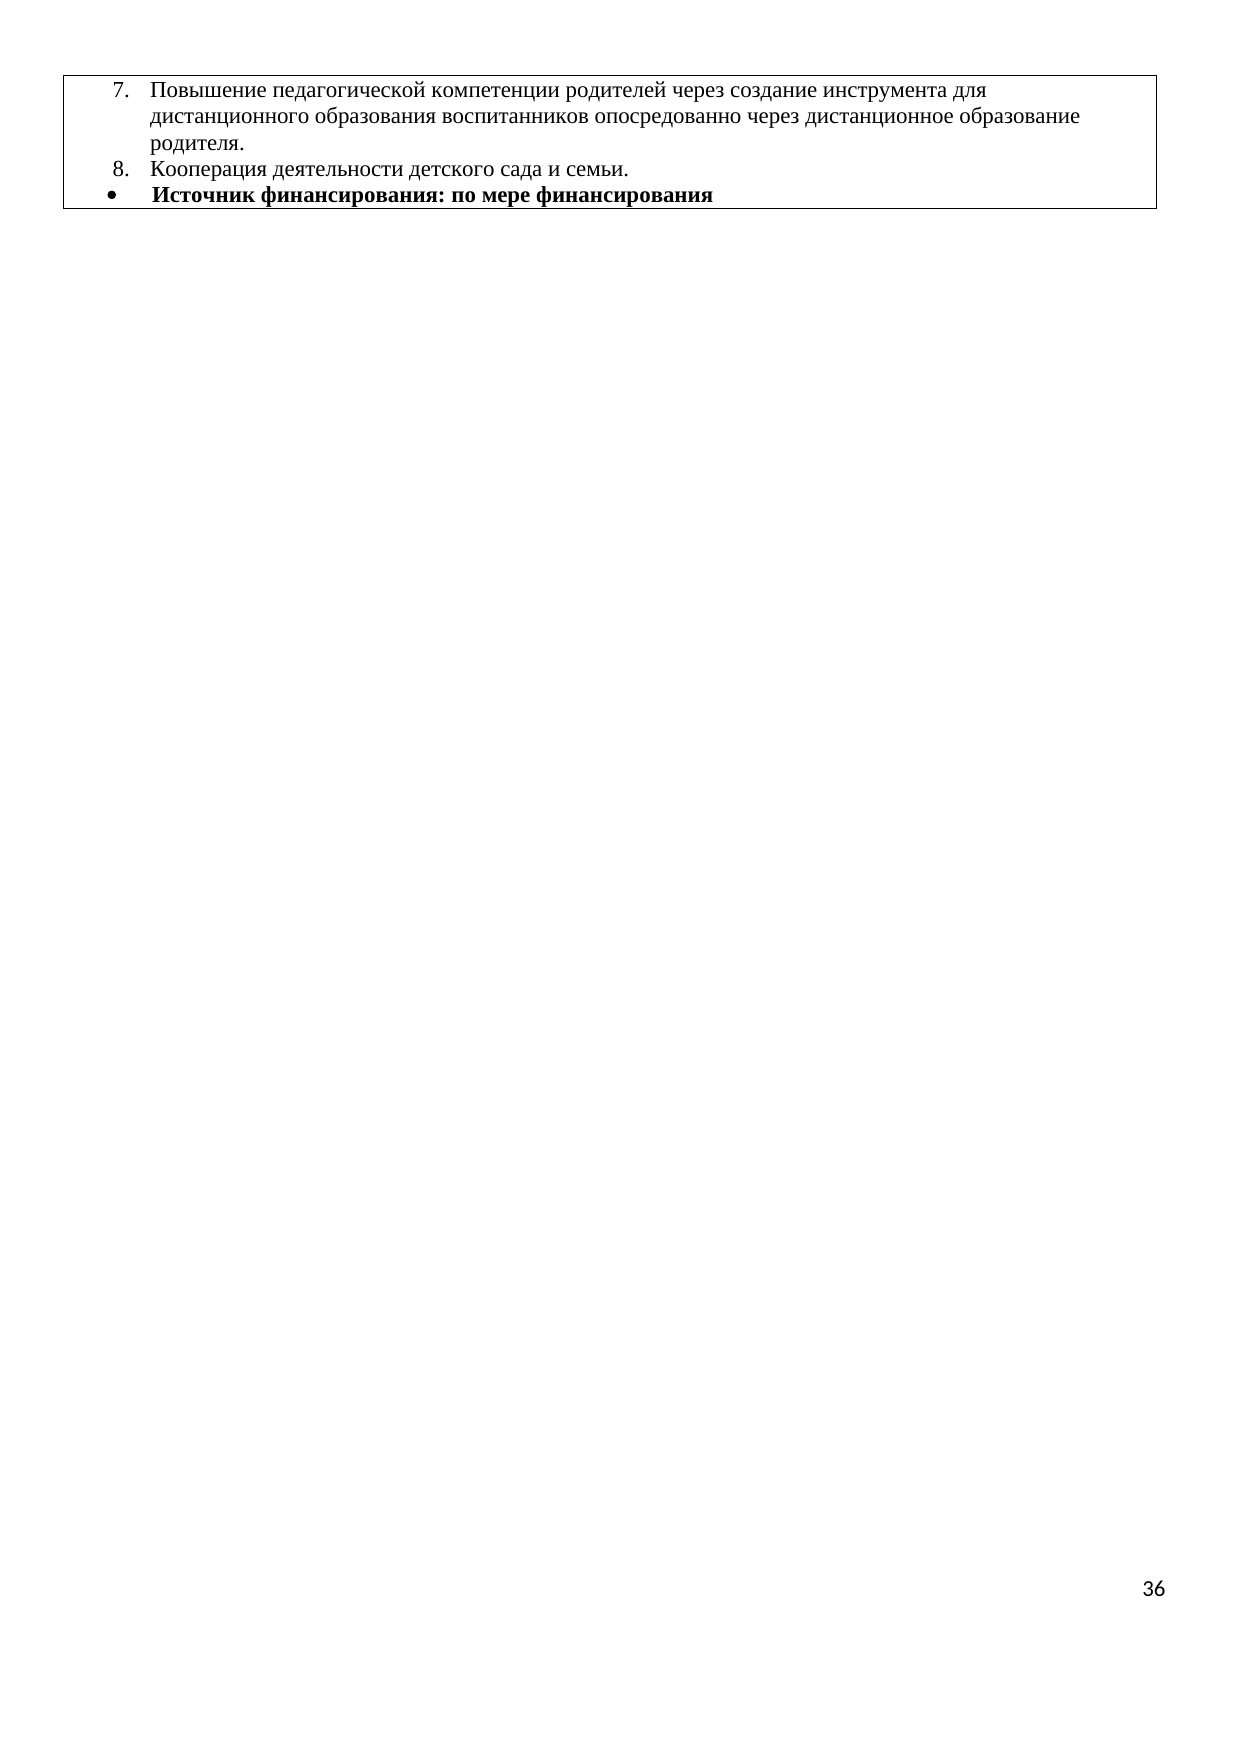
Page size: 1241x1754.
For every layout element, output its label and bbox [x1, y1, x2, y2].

table_cell [64, 76, 1156, 208]
